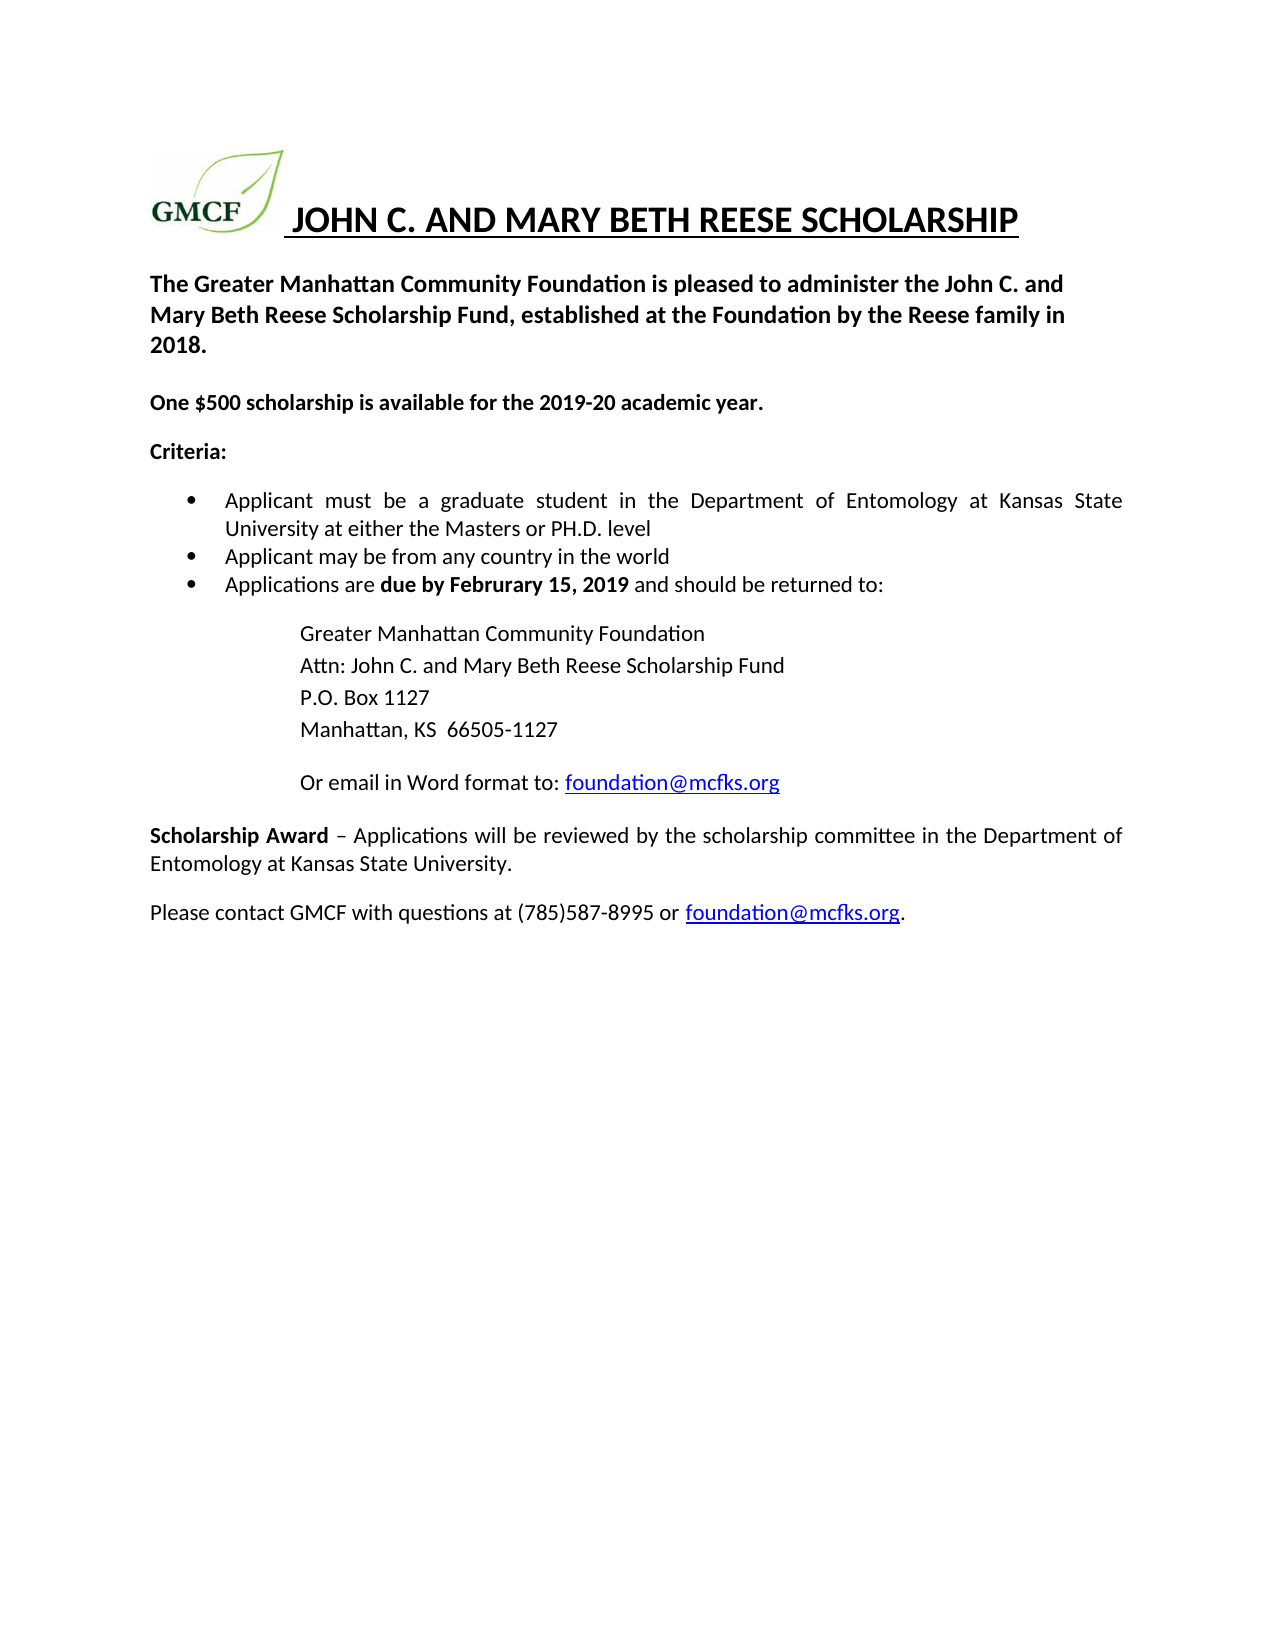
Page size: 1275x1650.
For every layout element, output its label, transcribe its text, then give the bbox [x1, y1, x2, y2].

text Please contact GMCF with questions at (785)587-8995 or foundation@mcfks.org. [150, 898, 1125, 926]
list Applicant must be a graduate student in the Department of Entomology at Kansas State University at either the Masters or PH.D. level [187, 486, 1125, 542]
text The Greater Manhattan Community Foundation is pleased to administer the John C. and Mary Beth Reese Scholarship Fund, established at the Foundation by the Reese family in 2018. [150, 269, 1125, 360]
text Criteria: [150, 437, 1125, 465]
text One $500 scholarship is available for the 2019-20 academic year. [150, 388, 1125, 416]
picture [150, 150, 284, 233]
list Applicant may be from any country in the world [187, 542, 1125, 570]
text Or email in Word format to: foundation@mcfks.org [150, 768, 1125, 796]
list Applications are due by Februrary 15, 2019 and should be returned to: [187, 570, 1125, 598]
text Greater Manhattan Community Foundation Attn: John C. and Mary Beth Reese Scholarship Fund P.O. Box 1127 Manhattan, KS 66505-1127 [187, 619, 1125, 743]
text JOHN C. AND MARY BETH REESE SCHOLARSHIP [150, 150, 1125, 242]
text Scholarship Award – Applications will be reviewed by the scholarship committee in the Department of Entomology at Kansas State University. [150, 821, 1125, 877]
